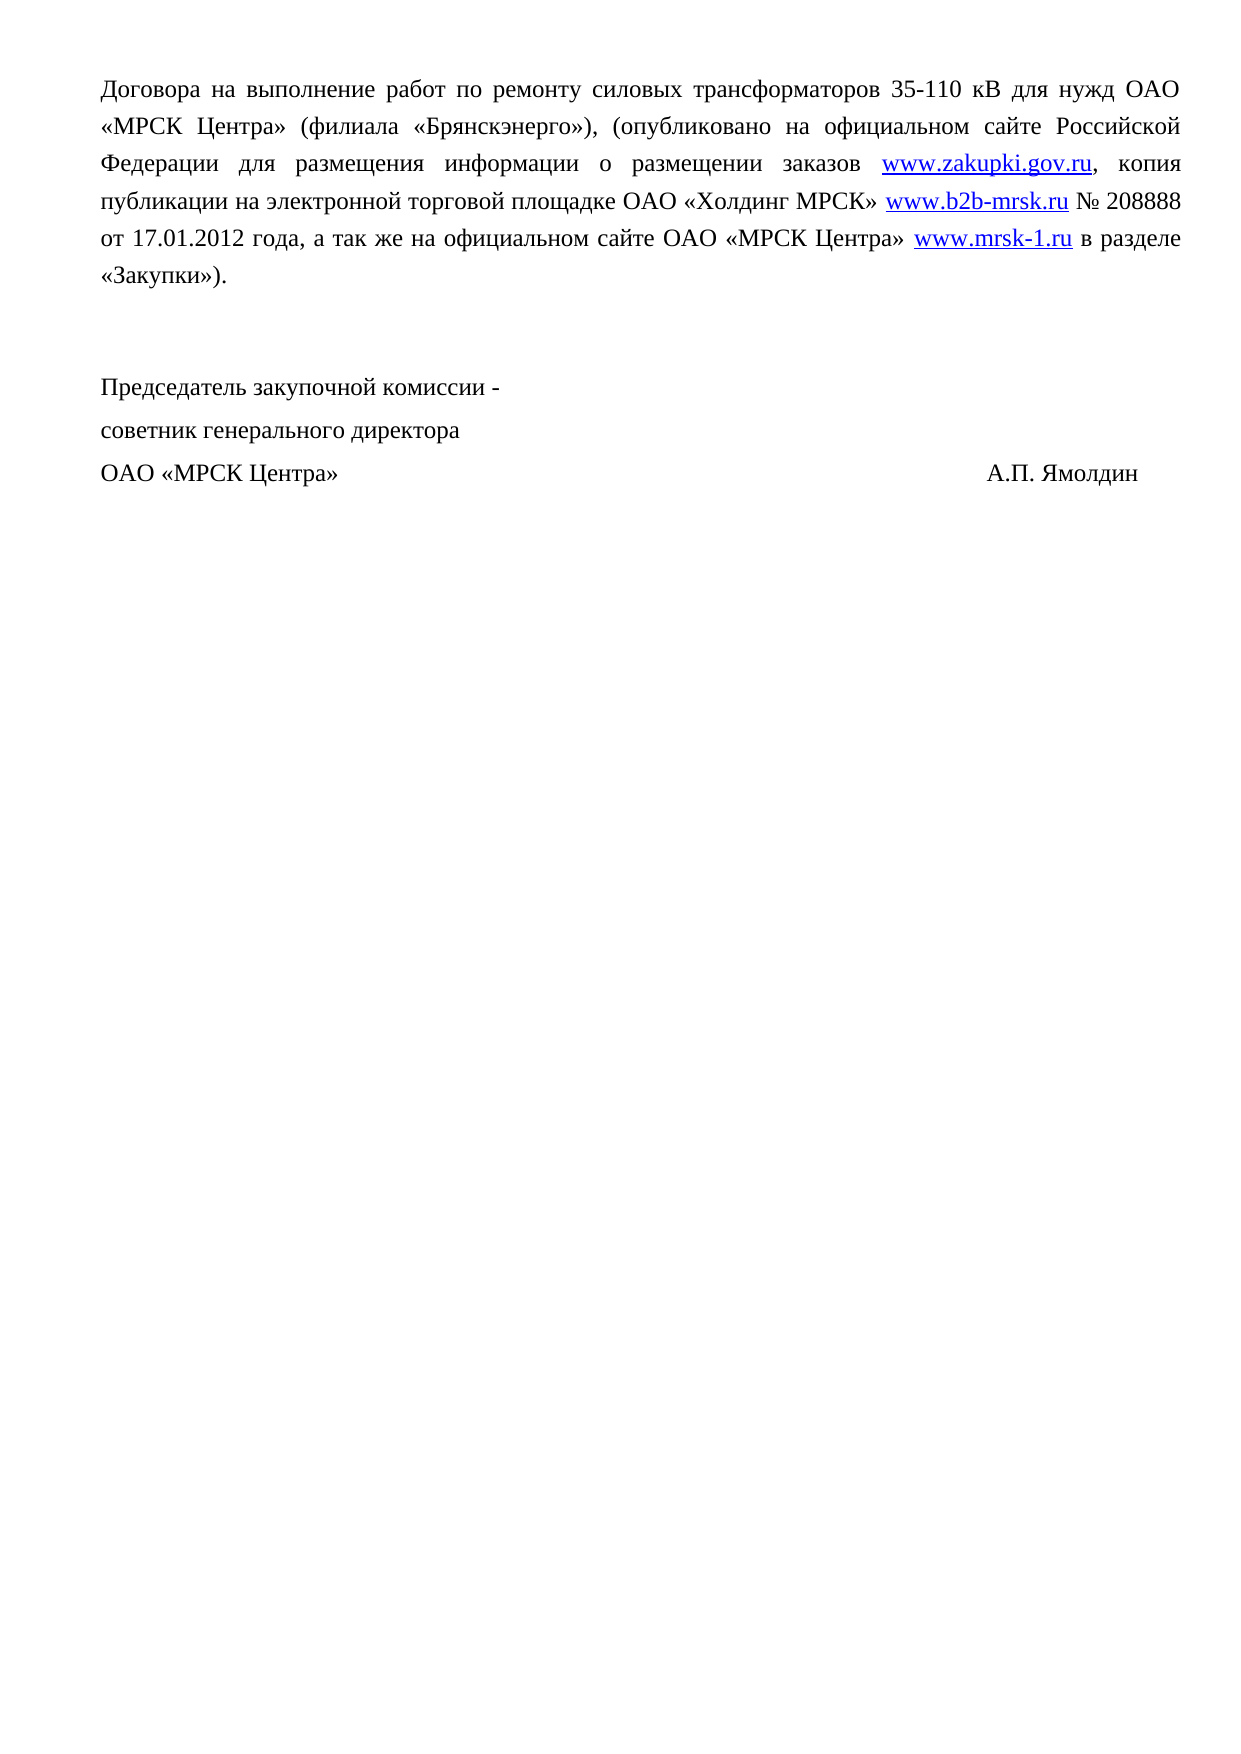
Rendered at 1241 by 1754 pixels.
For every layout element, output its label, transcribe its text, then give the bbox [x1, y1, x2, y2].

text Председатель закупочной комиссии - [100, 372, 1181, 401]
text ОАО «МРСК Центра» А.П. Ямолдин [100, 458, 1181, 487]
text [100, 74, 1181, 289]
text советник генерального директора [100, 415, 1181, 444]
